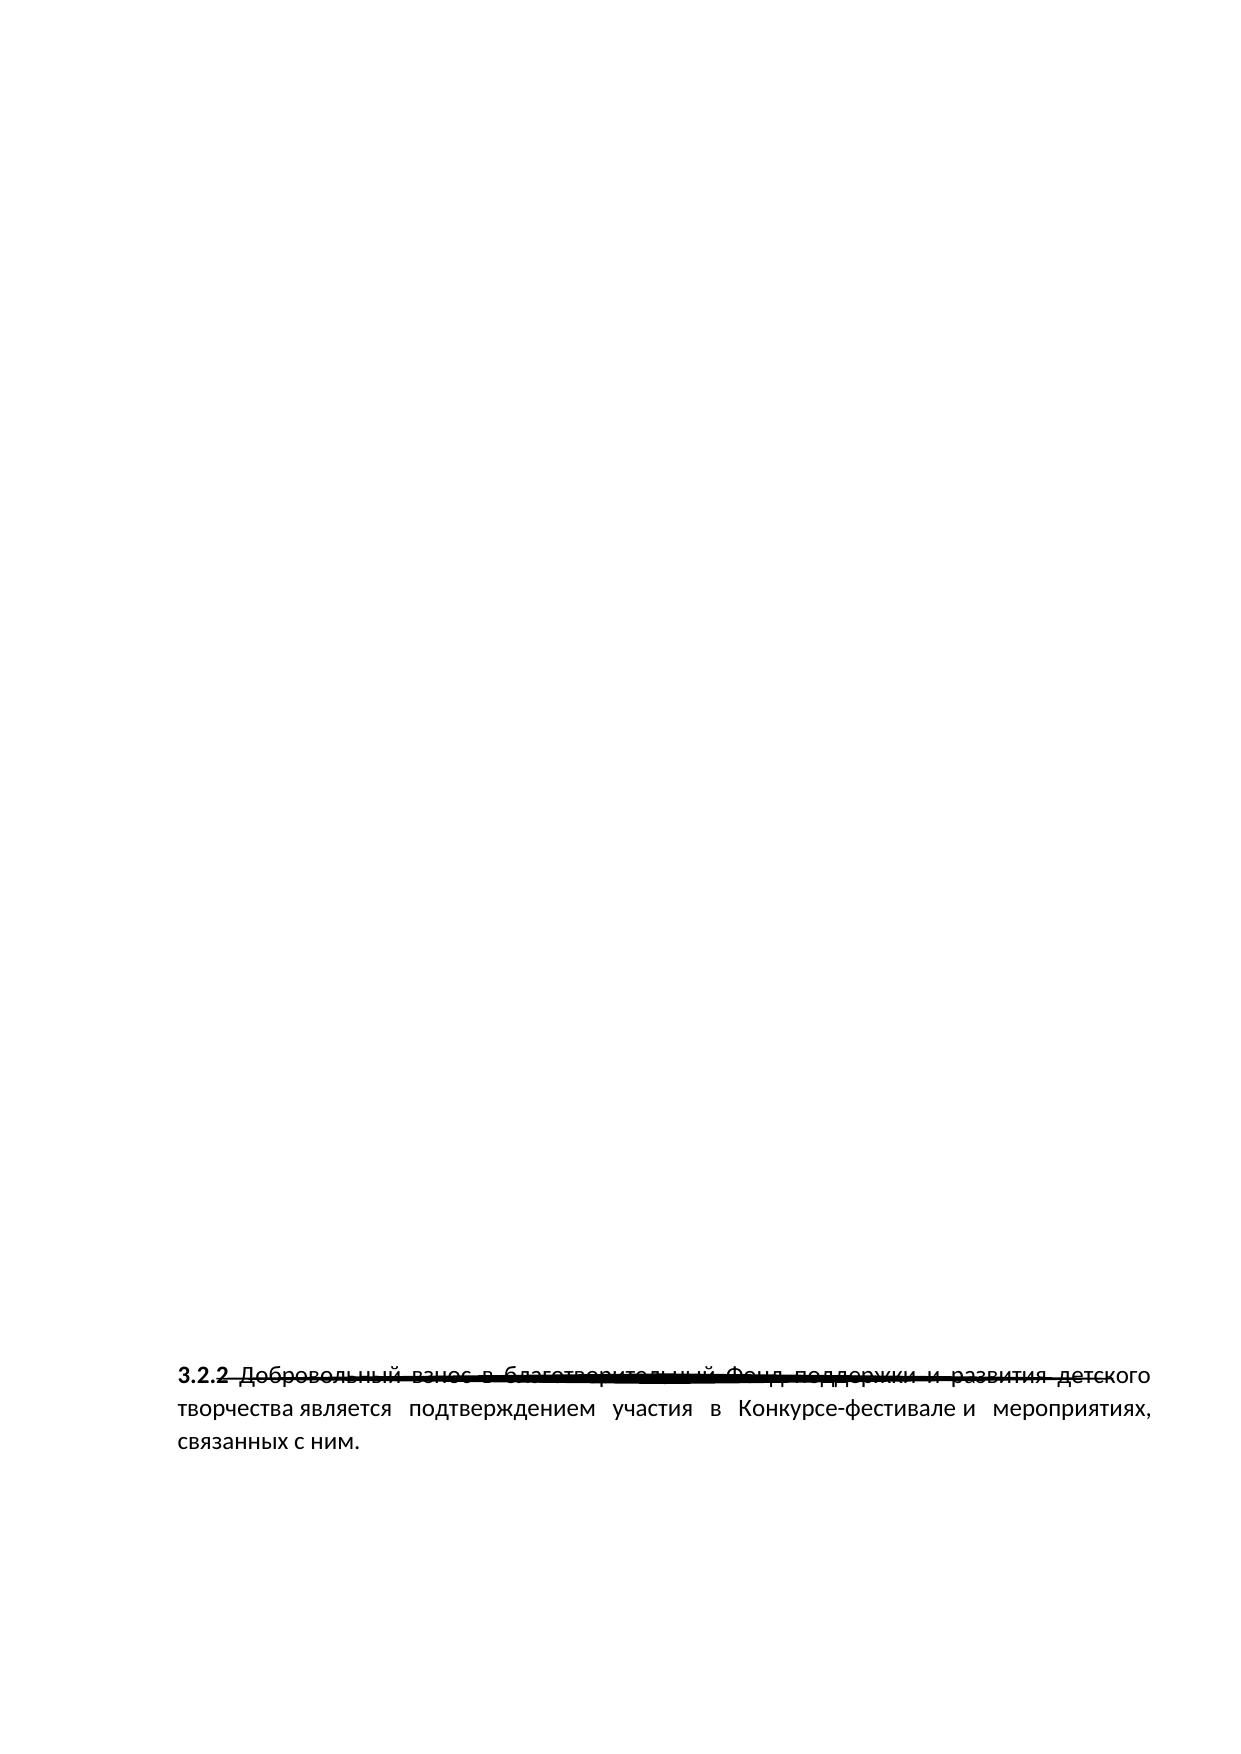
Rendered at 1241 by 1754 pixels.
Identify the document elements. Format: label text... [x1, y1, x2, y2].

text 3.2.2 Добровольный взнос в благотворительный Фонд поддержки и развития детского творчества является подтверждением участия в Конкурсе-фестивале и мероприятиях, связанных с ним. [177, 1359, 1152, 1455]
